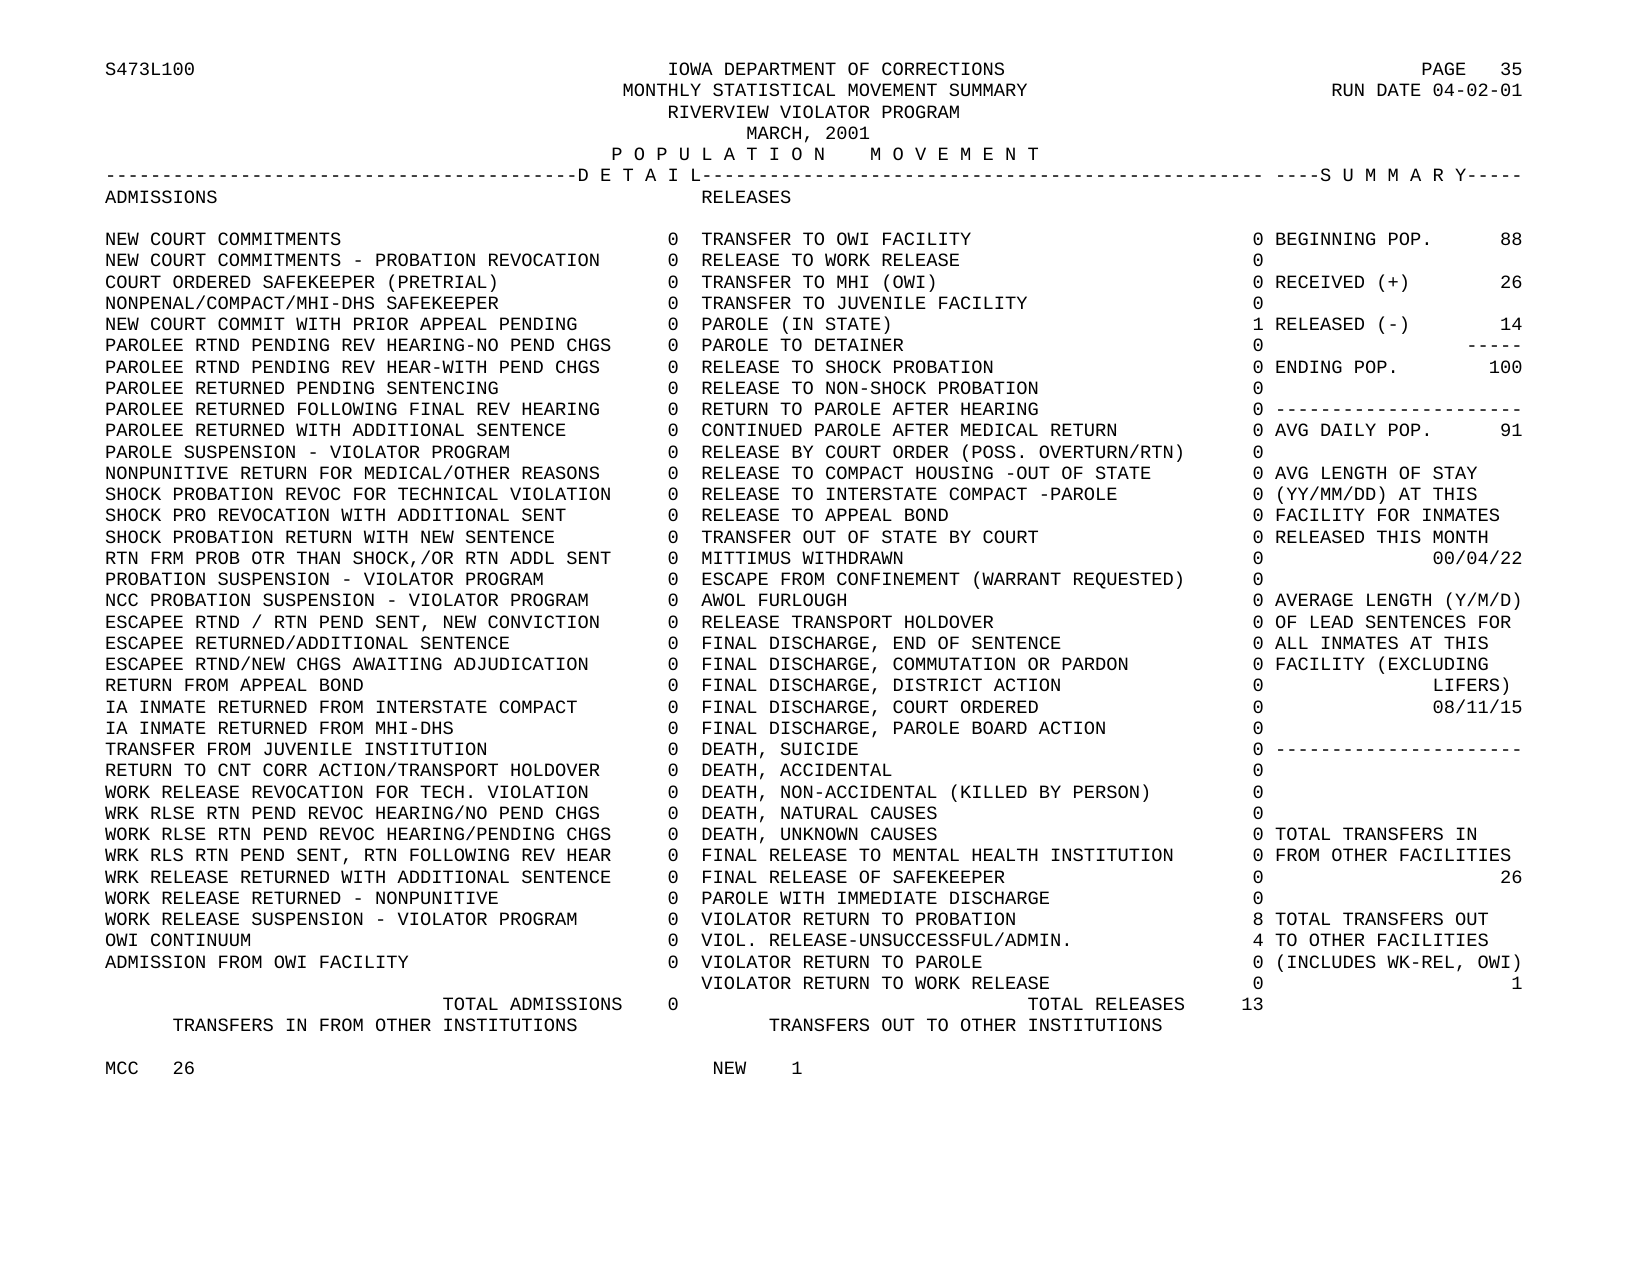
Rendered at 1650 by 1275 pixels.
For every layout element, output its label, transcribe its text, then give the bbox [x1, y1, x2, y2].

text RTN FRM PROB OTR THAN SHOCK,/OR RTN ADDL SENT 0 MITTIMUS WITHDRAWN 0 00/04/22 [105, 549, 1545, 570]
text NEW COURT COMMITMENTS 0 TRANSFER TO OWI FACILITY 0 BEGINNING POP. 88 [105, 230, 1545, 251]
text TOTAL ADMISSIONS 0 TOTAL RELEASES 13 [105, 995, 1545, 1016]
text PAROLE SUSPENSION - VIOLATOR PROGRAM 0 RELEASE BY COURT ORDER (POSS. OVERTURN/RTN) 0 [105, 442, 1545, 464]
text MONTHLY STATISTICAL MOVEMENT SUMMARY RUN DATE 04-02-01 [105, 81, 1545, 102]
text NONPENAL/COMPACT/MHI-DHS SAFEKEEPER 0 TRANSFER TO JUVENILE FACILITY 0 [105, 294, 1545, 315]
text WRK RELEASE RETURNED WITH ADDITIONAL SENTENCE 0 FINAL RELEASE OF SAFEKEEPER 0 26 [105, 867, 1545, 889]
text ESCAPEE RTND / RTN PEND SENT, NEW CONVICTION 0 RELEASE TRANSPORT HOLDOVER 0 OF LEAD SENTENCES FOR [105, 612, 1545, 634]
text PAROLEE RETURNED FOLLOWING FINAL REV HEARING 0 RETURN TO PAROLE AFTER HEARING 0 ---------------------- [105, 400, 1545, 421]
text NEW COURT COMMIT WITH PRIOR APPEAL PENDING 0 PAROLE (IN STATE) 1 RELEASED (-) 14 [105, 315, 1545, 336]
text RIVERVIEW VIOLATOR PROGRAM [105, 102, 1545, 124]
text TRANSFER FROM JUVENILE INSTITUTION 0 DEATH, SUICIDE 0 ---------------------- [105, 740, 1545, 761]
text NCC PROBATION SUSPENSION - VIOLATOR PROGRAM 0 AWOL FURLOUGH 0 AVERAGE LENGTH (Y/M/D) [105, 591, 1545, 612]
text ADMISSIONS RELEASES [105, 187, 1545, 209]
text WRK RLSE RTN PEND REVOC HEARING/NO PEND CHGS 0 DEATH, NATURAL CAUSES 0 [105, 804, 1545, 825]
text ADMISSION FROM OWI FACILITY 0 VIOLATOR RETURN TO PAROLE 0 (INCLUDES WK-REL, OWI) [105, 952, 1545, 974]
text SHOCK PRO REVOCATION WITH ADDITIONAL SENT 0 RELEASE TO APPEAL BOND 0 FACILITY FOR INMATES [105, 506, 1545, 527]
text MCC 26 NEW 1 [105, 1059, 1545, 1080]
text PAROLEE RETURNED WITH ADDITIONAL SENTENCE 0 CONTINUED PAROLE AFTER MEDICAL RETURN 0 AVG DAILY POP. 91 [105, 421, 1545, 442]
text SHOCK PROBATION RETURN WITH NEW SENTENCE 0 TRANSFER OUT OF STATE BY COURT 0 RELEASED THIS MONTH [105, 527, 1545, 549]
text COURT ORDERED SAFEKEEPER (PRETRIAL) 0 TRANSFER TO MHI (OWI) 0 RECEIVED (+) 26 [105, 272, 1545, 294]
text OWI CONTINUUM 0 VIOL. RELEASE-UNSUCCESSFUL/ADMIN. 4 TO OTHER FACILITIES [105, 931, 1545, 952]
text WORK RELEASE REVOCATION FOR TECH. VIOLATION 0 DEATH, NON-ACCIDENTAL (KILLED BY PERSON) 0 [105, 782, 1545, 804]
text ESCAPEE RTND/NEW CHGS AWAITING ADJUDICATION 0 FINAL DISCHARGE, COMMUTATION OR PARDON 0 FACILITY (EXCLUDING [105, 655, 1545, 676]
text PAROLEE RTND PENDING REV HEAR-WITH PEND CHGS 0 RELEASE TO SHOCK PROBATION 0 ENDING POP. 100 [105, 357, 1545, 379]
text WRK RLS RTN PEND SENT, RTN FOLLOWING REV HEAR 0 FINAL RELEASE TO MENTAL HEALTH INSTITUTION 0 FROM OTHER FACILITIES [105, 846, 1545, 867]
text S473L100 IOWA DEPARTMENT OF CORRECTIONS PAGE 35 [105, 60, 1545, 81]
text RETURN FROM APPEAL BOND 0 FINAL DISCHARGE, DISTRICT ACTION 0 LIFERS) [105, 676, 1545, 697]
text WORK RELEASE RETURNED - NONPUNITIVE 0 PAROLE WITH IMMEDIATE DISCHARGE 0 [105, 889, 1545, 910]
text NONPUNITIVE RETURN FOR MEDICAL/OTHER REASONS 0 RELEASE TO COMPACT HOUSING -OUT OF STATE 0 AVG LENGTH OF STAY [105, 464, 1545, 485]
text VIOLATOR RETURN TO WORK RELEASE 0 1 [105, 974, 1545, 995]
text WORK RELEASE SUSPENSION - VIOLATOR PROGRAM 0 VIOLATOR RETURN TO PROBATION 8 TOTAL TRANSFERS OUT [105, 910, 1545, 931]
text P O P U L A T I O N M O V E M E N T [105, 145, 1545, 166]
text PROBATION SUSPENSION - VIOLATOR PROGRAM 0 ESCAPE FROM CONFINEMENT (WARRANT REQUESTED) 0 [105, 570, 1545, 591]
text IA INMATE RETURNED FROM INTERSTATE COMPACT 0 FINAL DISCHARGE, COURT ORDERED 0 08/11/15 [105, 697, 1545, 719]
text TRANSFERS IN FROM OTHER INSTITUTIONS TRANSFERS OUT TO OTHER INSTITUTIONS [105, 1016, 1545, 1037]
text ------------------------------------------D E T A I L-------------------------------------------------- ----S U M M A R Y----- [105, 166, 1545, 187]
text PAROLEE RETURNED PENDING SENTENCING 0 RELEASE TO NON-SHOCK PROBATION 0 [105, 379, 1545, 400]
text RETURN TO CNT CORR ACTION/TRANSPORT HOLDOVER 0 DEATH, ACCIDENTAL 0 [105, 761, 1545, 782]
text SHOCK PROBATION REVOC FOR TECHNICAL VIOLATION 0 RELEASE TO INTERSTATE COMPACT -PAROLE 0 (YY/MM/DD) AT THIS [105, 485, 1545, 506]
text PAROLEE RTND PENDING REV HEARING-NO PEND CHGS 0 PAROLE TO DETAINER 0 ----- [105, 336, 1545, 357]
text WORK RLSE RTN PEND REVOC HEARING/PENDING CHGS 0 DEATH, UNKNOWN CAUSES 0 TOTAL TRANSFERS IN [105, 825, 1545, 846]
text MARCH, 2001 [105, 124, 1545, 145]
text IA INMATE RETURNED FROM MHI-DHS 0 FINAL DISCHARGE, PAROLE BOARD ACTION 0 [105, 719, 1545, 740]
text ESCAPEE RETURNED/ADDITIONAL SENTENCE 0 FINAL DISCHARGE, END OF SENTENCE 0 ALL INMATES AT THIS [105, 634, 1545, 655]
text NEW COURT COMMITMENTS - PROBATION REVOCATION 0 RELEASE TO WORK RELEASE 0 [105, 251, 1545, 272]
